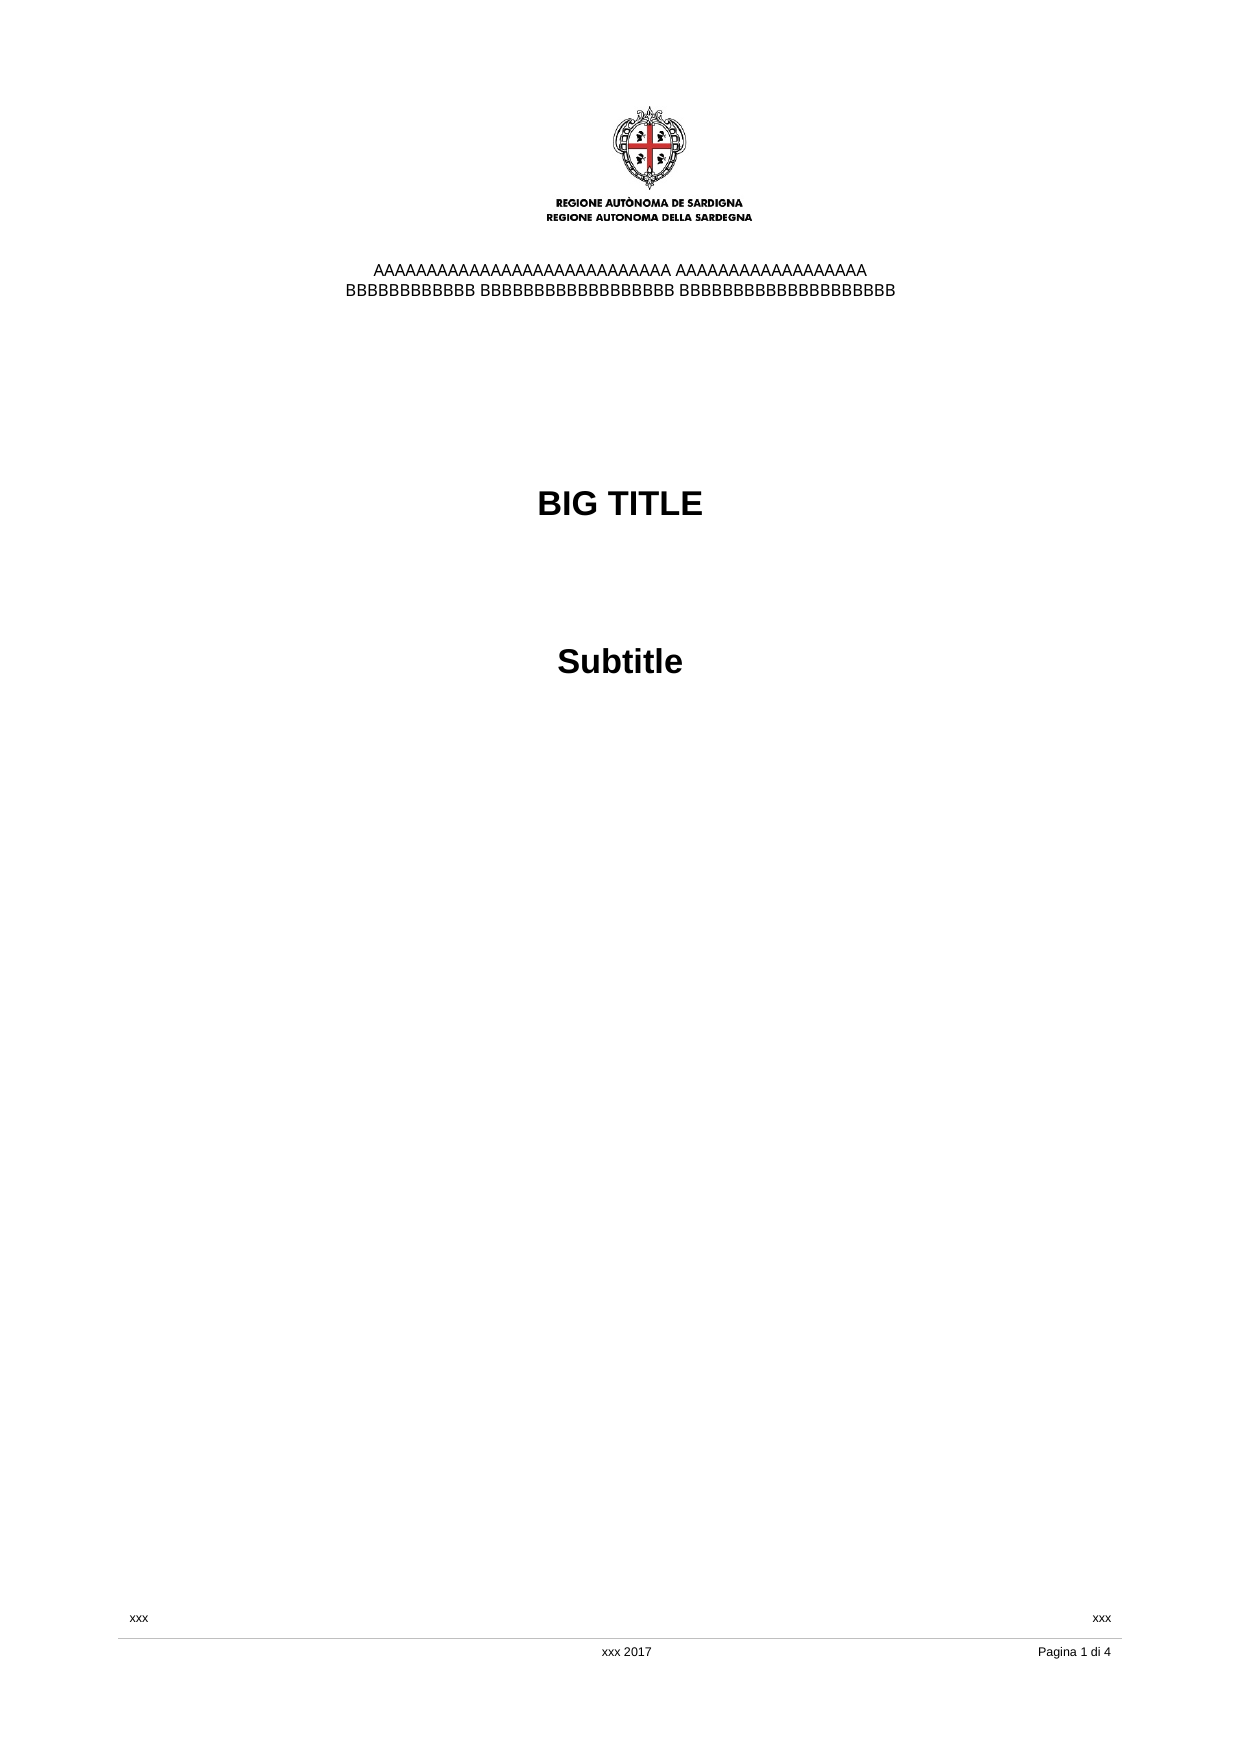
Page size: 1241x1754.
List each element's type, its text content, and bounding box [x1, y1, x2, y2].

picture [546, 106, 753, 221]
text BIG TITLE [118, 483, 1122, 522]
text Subtitle [118, 641, 1122, 681]
